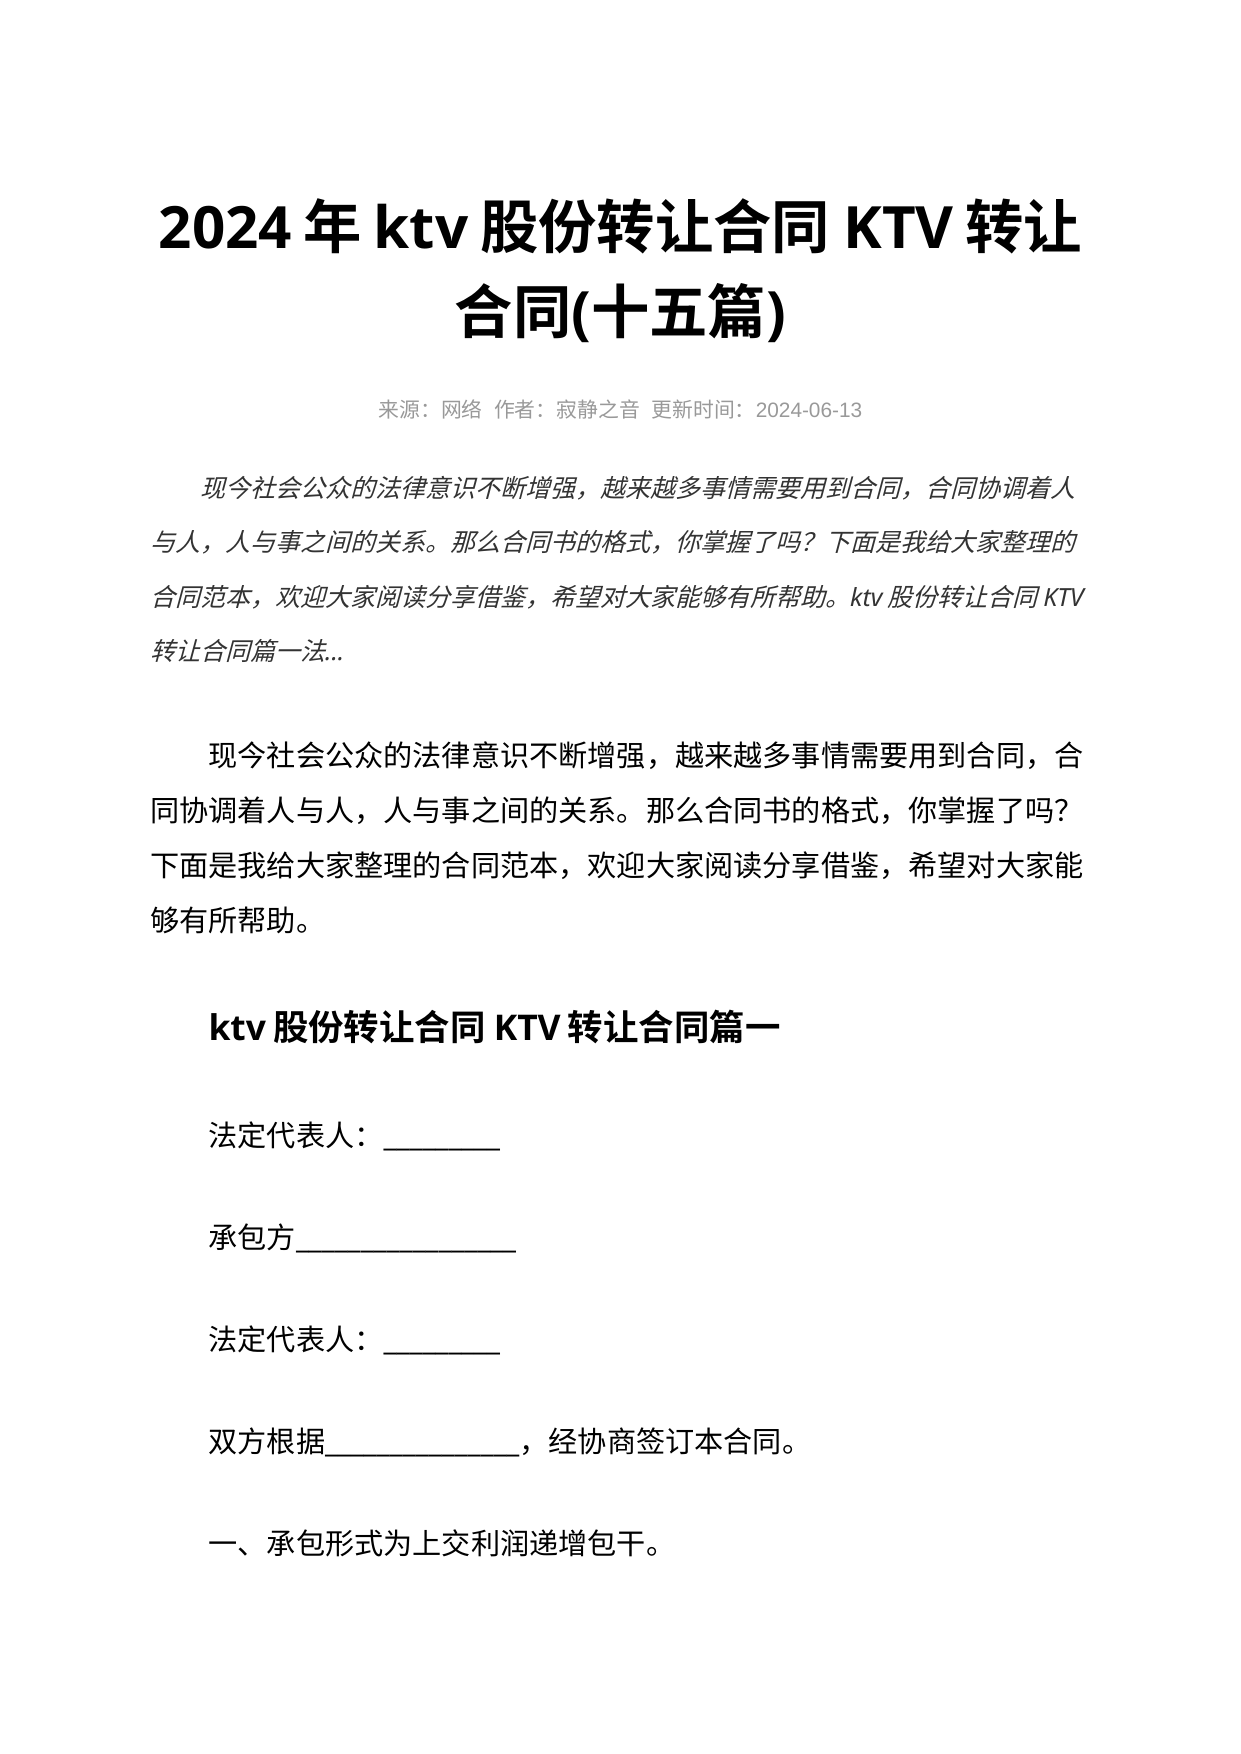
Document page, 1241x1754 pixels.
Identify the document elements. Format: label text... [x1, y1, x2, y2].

subtitle 2024年ktv股份转让合同 KTV转让合同(十五篇) [150, 181, 1090, 351]
text 法定代表人：_________ [150, 1317, 1090, 1359]
text 承包方_________________ [150, 1215, 1090, 1257]
text 现今社会公众的法律意识不断增强，越来越多事情需要用到合同，合同协调着人与人，人与事之间的关系。那么合同书的格式，你掌握了吗？下面是我给大家整理的合同范本，欢迎大家阅读分享借鉴，希望对大家能够有所帮助。ktv股份转让合同 KTV转让合同篇一法... [150, 468, 1090, 668]
text 一、承包形式为上交利润递增包干。 [150, 1521, 1090, 1563]
text 现今社会公众的法律意识不断增强，越来越多事情需要用到合同，合同协调着人与人，人与事之间的关系。那么合同书的格式，你掌握了吗？下面是我给大家整理的合同范本，欢迎大家阅读分享借鉴，希望对大家能够有所帮助。 [150, 733, 1090, 940]
text 来源：网络 作者：寂静之音 更新时间：2024-06-13 [150, 398, 1090, 422]
text ktv股份转让合同 KTV转让合同篇一 [150, 999, 1090, 1051]
text 法定代表人：_________ [150, 1113, 1090, 1155]
text 双方根据_______________，经协商签订本合同。 [150, 1419, 1090, 1461]
